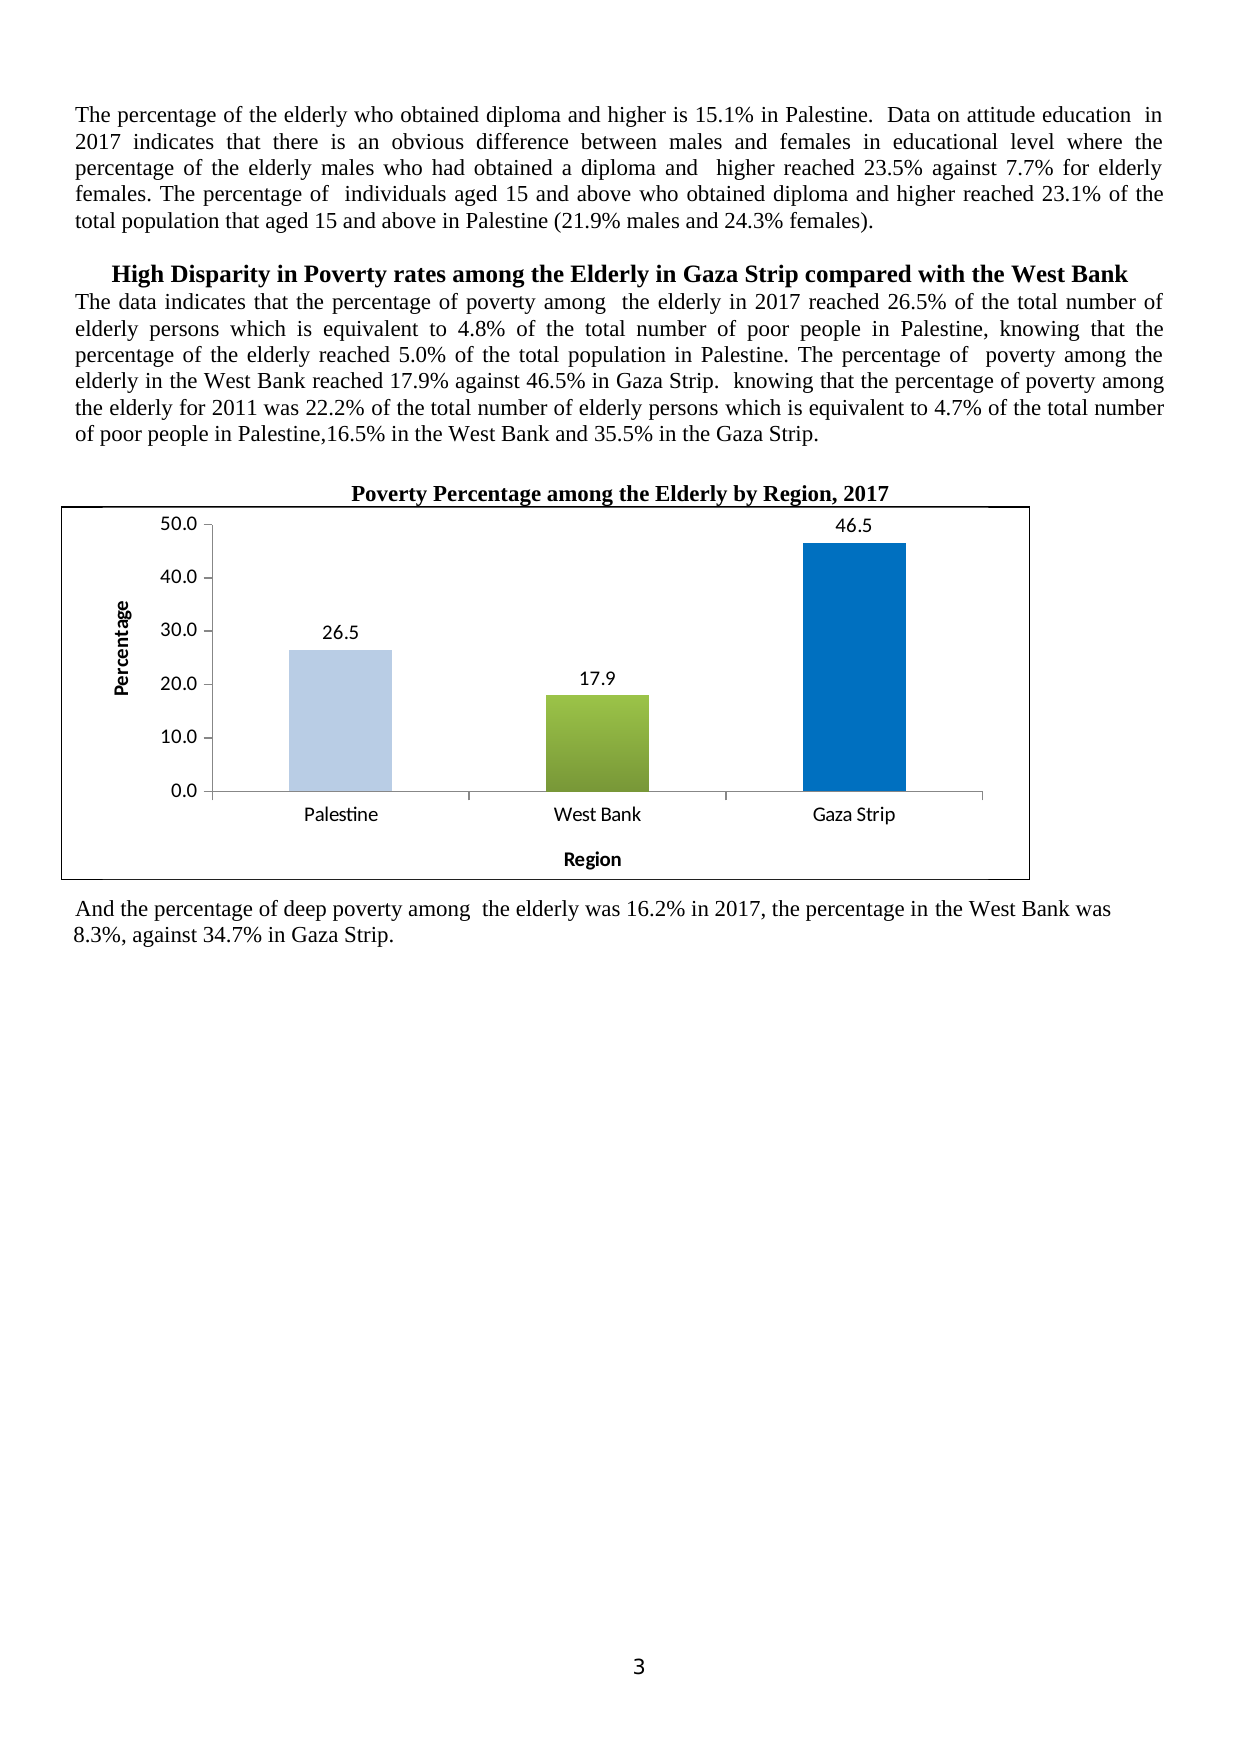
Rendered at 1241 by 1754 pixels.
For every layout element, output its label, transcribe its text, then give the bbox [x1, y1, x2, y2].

table_header [989, 508, 1029, 879]
text High Disparity in Poverty rates among the Elderly in Gaza Strip compared with the West Bank [73, 259, 1165, 288]
text Poverty Percentage among the Elderly by Region, 2017 [75, 480, 1165, 506]
text The data indicates that the percentage of poverty among the elderly in 2017 reached 26.5% of the total number of elderly persons which is equivalent to 4.8% of the total number of poor people in Palestine, knowing that the percentage of the elderly reached 5.0% of the total population in Palestine. The percentage of poverty among the elderly in the West Bank reached 17.9% against 46.5% in Gaza Strip. knowing that the percentage of poverty among the elderly for 2011 was 22.2% of the total number of elderly persons which is equivalent to 4.7% of the total number of poor people in Palestine,16.5% in the West Bank and 35.5% in the Gaza Strip. [75, 288, 1165, 446]
text The percentage of the elderly who obtained diploma and higher is 15.1% in Palestine. Data on attitude education in 2017 indicates that there is an obvious difference between males and females in educational level where the percentage of the elderly males who had obtained a diploma and higher reached 23.5% against 7.7% for elderly females. The percentage of individuals aged 15 and above who obtained diploma and higher reached 23.1% of the total population that aged 15 and above in Palestine (21.9% males and 24.3% females). [75, 101, 1165, 233]
table_header [62, 508, 102, 879]
text And the percentage of deep poverty among the elderly was 16.2% in 2017, the percentage in the West Bank was 8.3%, against 34.7% in Gaza Strip. [73, 895, 1165, 947]
